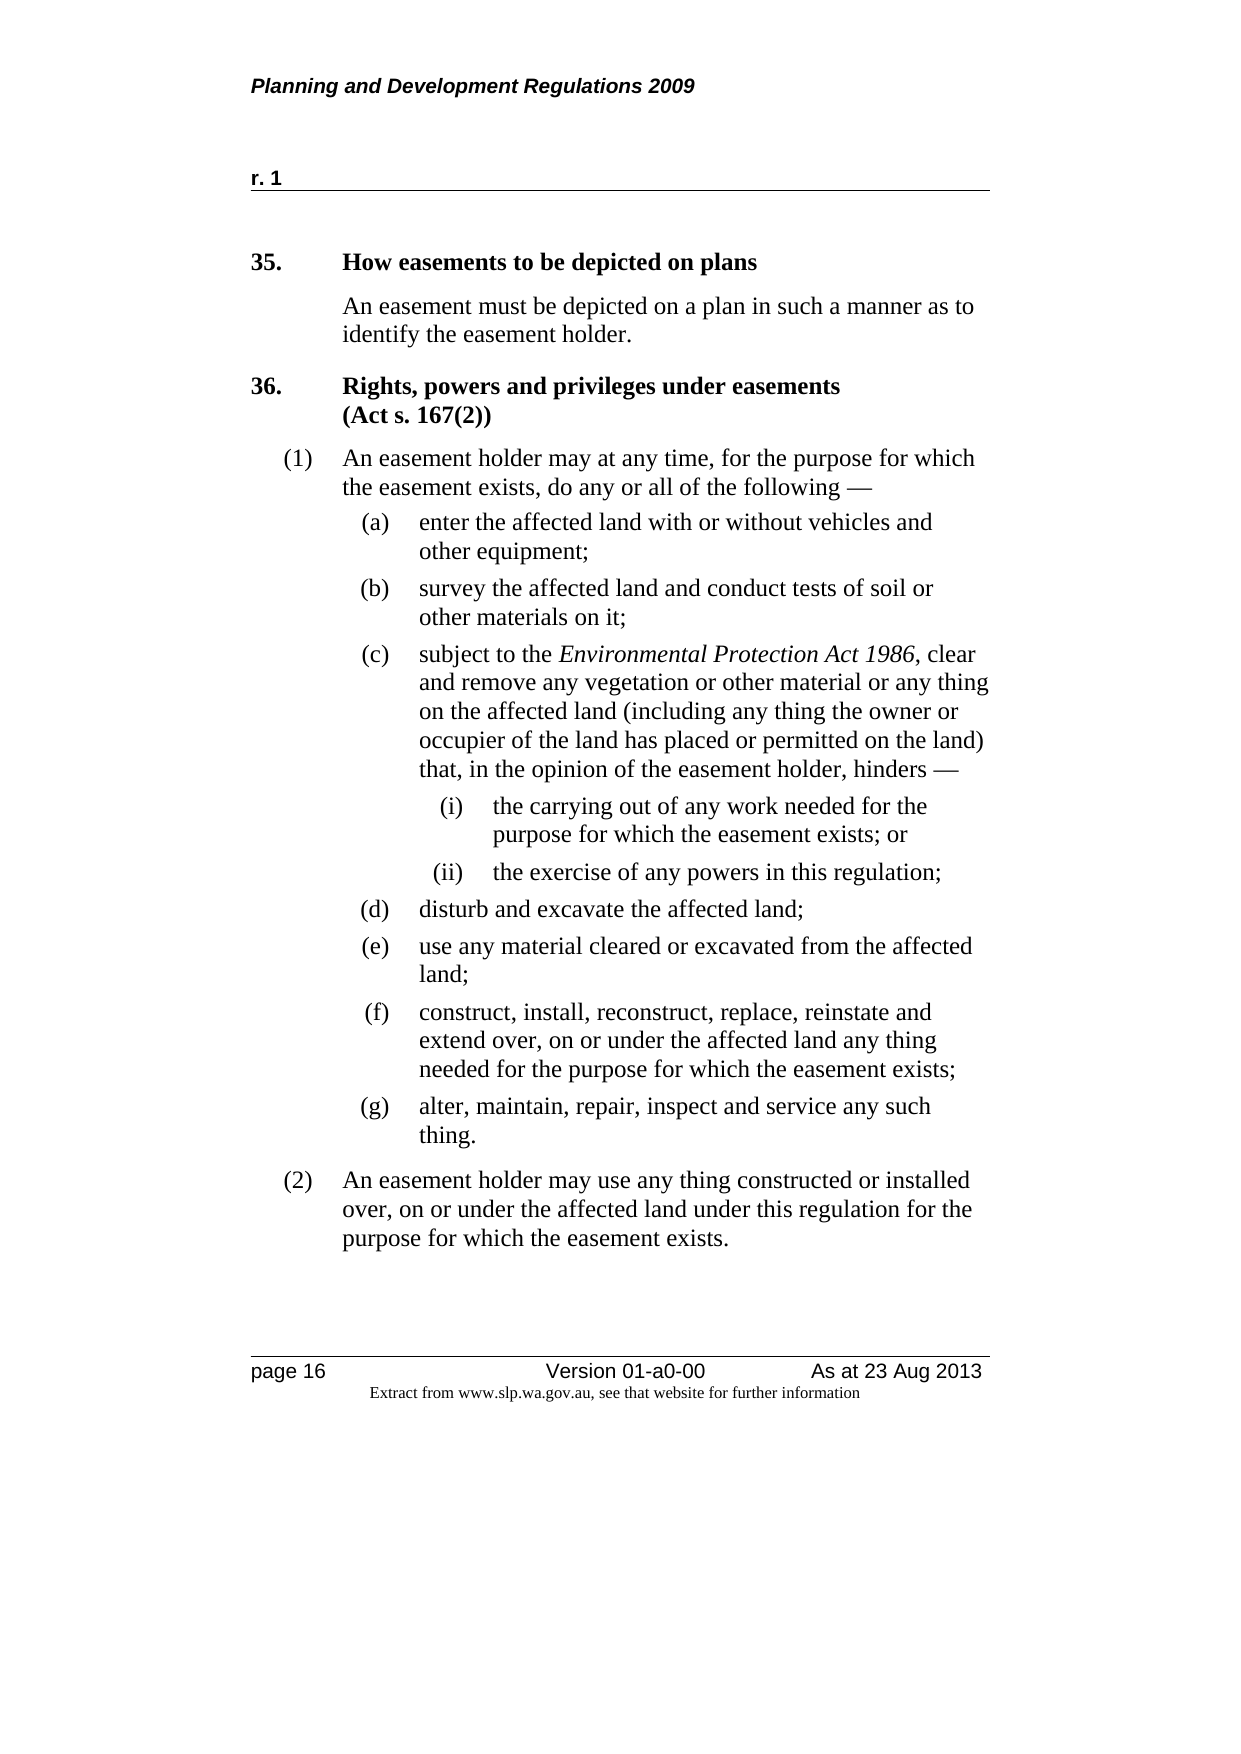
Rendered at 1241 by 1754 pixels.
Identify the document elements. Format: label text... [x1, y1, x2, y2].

text (f) construct, install, reconstruct, replace, reinstate and extend over, on or under the affected land any thing needed for the purpose for which the easement exists; [251, 997, 990, 1083]
text An easement must be depicted on a plan in such a manner as to identify the easement holder. [251, 291, 990, 348]
text (c) subject to the Environmental Protection Act 1986, clear and remove any vegetation or other material or any thing on the affected land (including any thing the owner or occupier of the land has placed or permitted on the land) that, in the opinion of the easement holder, hinders — [251, 639, 990, 782]
text (ii) the exercise of any powers in this regulation; [251, 857, 990, 885]
text (g) alter, maintain, repair, inspect and service any such thing. [251, 1091, 990, 1149]
text (b) survey the affected land and conduct tests of soil or other materials on it; [251, 573, 990, 630]
text (e) use any material cleared or excavated from the affected land; [251, 931, 990, 988]
text (d) disturb and excavate the affected land; [251, 894, 990, 922]
text (i) the carrying out of any work needed for the purpose for which the easement exists; or [251, 791, 990, 848]
text (2) An easement holder may use any thing constructed or installed over, on or under the affected land under this regulation for the purpose for which the easement exists. [251, 1165, 990, 1252]
text (a) enter the affected land with or without vehicles and other equipment; [251, 507, 990, 564]
subtitle 36. Rights, powers and privileges under easements (Act s. 167(2)) [251, 371, 990, 429]
subtitle 35. How easements to be depicted on plans [251, 247, 990, 276]
text (1) An easement holder may at any time, for the purpose for which the easement exists, do any or all of the following — [251, 443, 990, 501]
